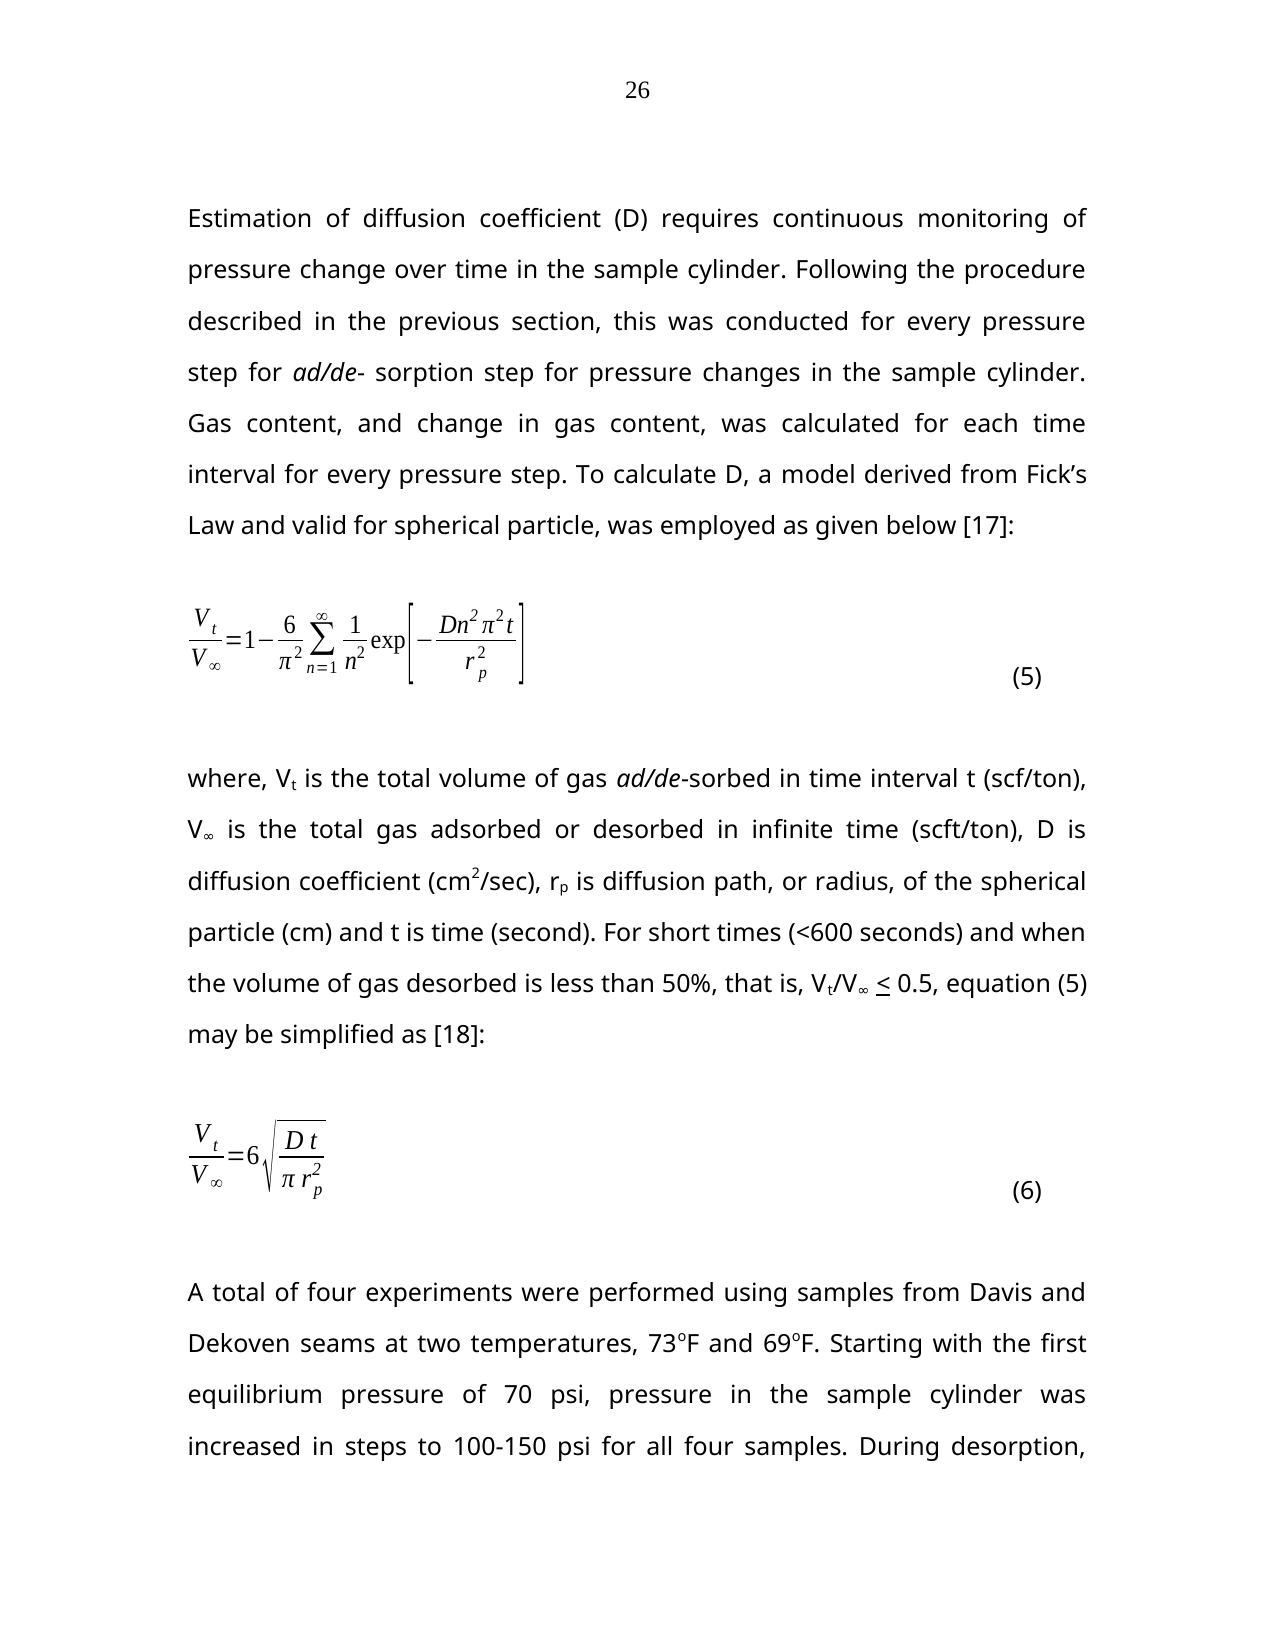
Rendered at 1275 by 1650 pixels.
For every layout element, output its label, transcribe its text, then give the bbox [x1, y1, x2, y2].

text Estimation of diffusion coefficient (D) requires continuous monitoring of pressure change over time in the sample cylinder. Following the procedure described in the previous section, this was conducted for every pressure step for ad/de- sorption step for pressure changes in the sample cylinder. Gas content, and change in gas content, was calculated for each time interval for every pressure step. To calculate D, a model derived from Fick’s Law and valid for spherical particle, was employed as given below [17]: [187, 201, 1087, 541]
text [187, 1275, 1087, 1462]
text (6) [187, 1118, 1087, 1207]
text where, Vt is the total volume of gas ad/de-sorbed in time interval t (scf/ton), V∞ is the total gas adsorbed or desorbed in infinite time (scft/ton), D is diffusion coefficient (cm2/sec), rp is diffusion path, or radius, of the spherical particle (cm) and t is time (second). For short times (<600 seconds) and when the volume of gas desorbed is less than 50%, that is, Vt/V∞ < 0.5, equation (5) may be simplified as [18]: [187, 761, 1087, 1050]
text (5) [187, 601, 1087, 693]
